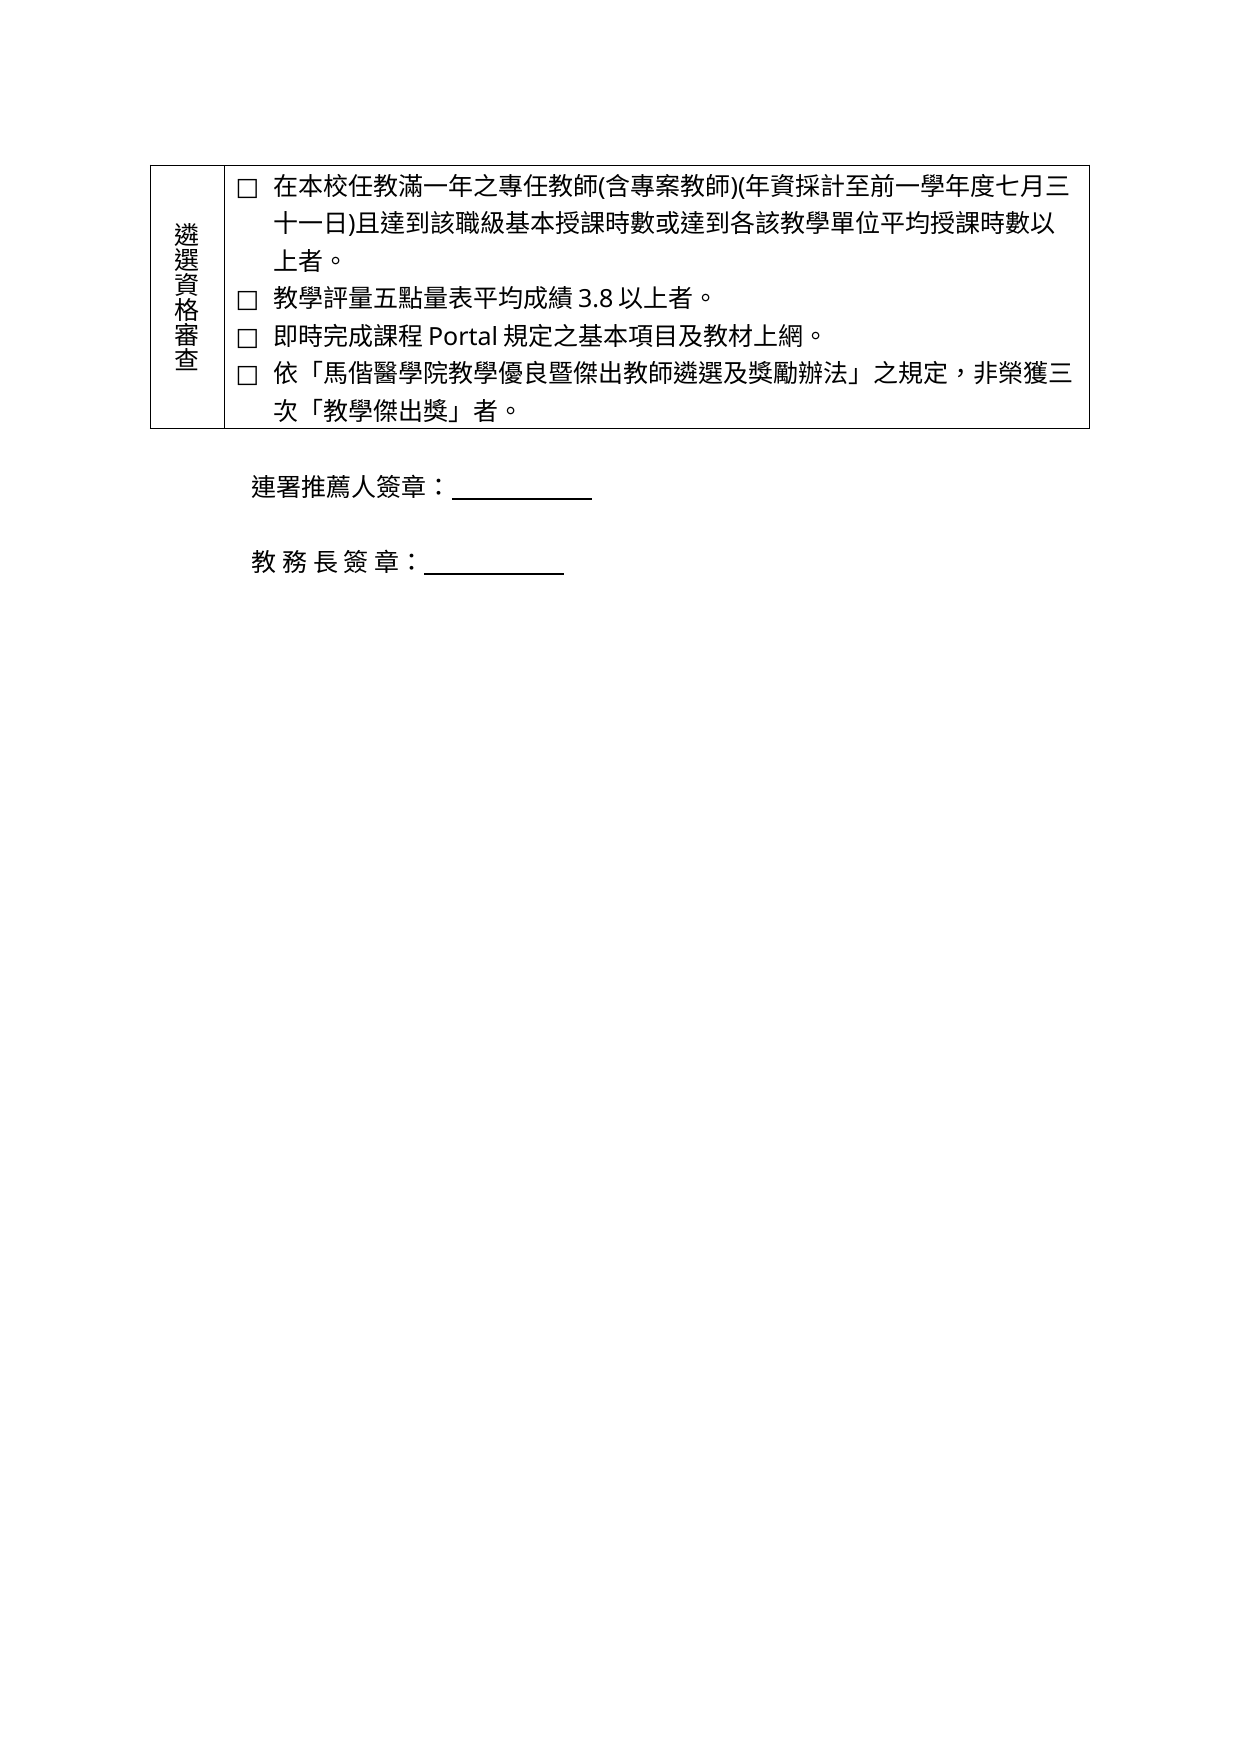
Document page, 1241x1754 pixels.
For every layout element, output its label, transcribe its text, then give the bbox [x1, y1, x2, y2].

table_header 遴選資格審查 [151, 166, 224, 428]
text 教 務 長 簽 章： [148, 542, 1092, 579]
table_header 在本校任教滿一年之專任教師(含專案教師)(年資採計至前一學年度七月三十一日)且達到該職級基本授課時數或達到各該教學單位平均授課時數以上者。 教學評量五點量表平均成績3.8以上者。 即時完成課程Portal規定之基本項目及教材上網。 依「馬偕醫學院教學優良暨傑出教師遴選及獎勵辦法」之規定，非榮獲三次「教學傑出獎」者。 [225, 166, 1089, 428]
text 連署推薦人簽章： [148, 467, 1092, 504]
